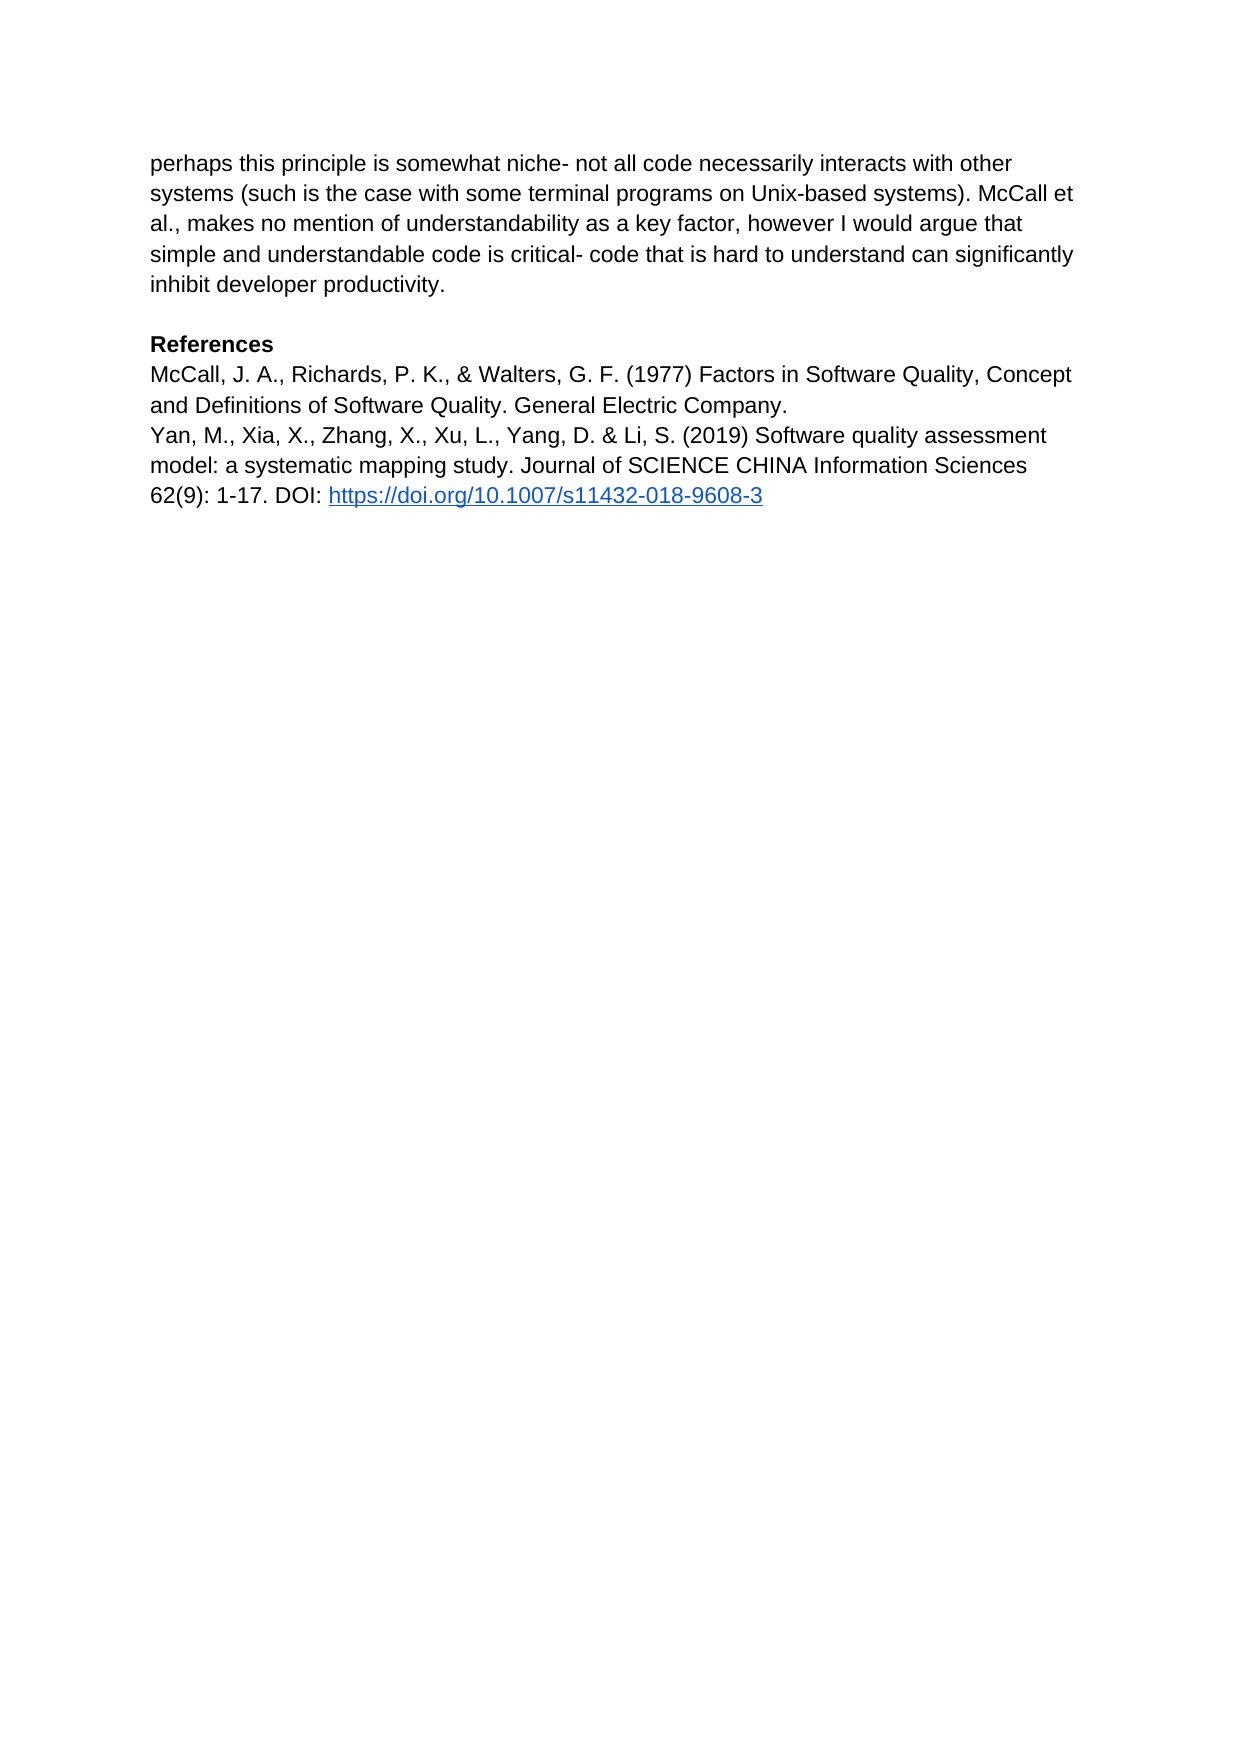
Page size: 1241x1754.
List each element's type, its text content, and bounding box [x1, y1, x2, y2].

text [150, 150, 1090, 297]
text References [150, 331, 1090, 358]
text McCall, J. A., Richards, P. K., & Walters, G. F. (1977) Factors in Software Quality, Concept and Definitions of Software Quality. General Electric Company. [150, 361, 1090, 418]
text Yan, M., Xia, X., Zhang, X., Xu, L., Yang, D. & Li, S. (2019) Software quality assessment model: a systematic mapping study. Journal of SCIENCE CHINA Information Sciences 62(9): 1-17. DOI: https://doi.org/10.1007/s11432-018-9608-3 [150, 422, 1090, 509]
